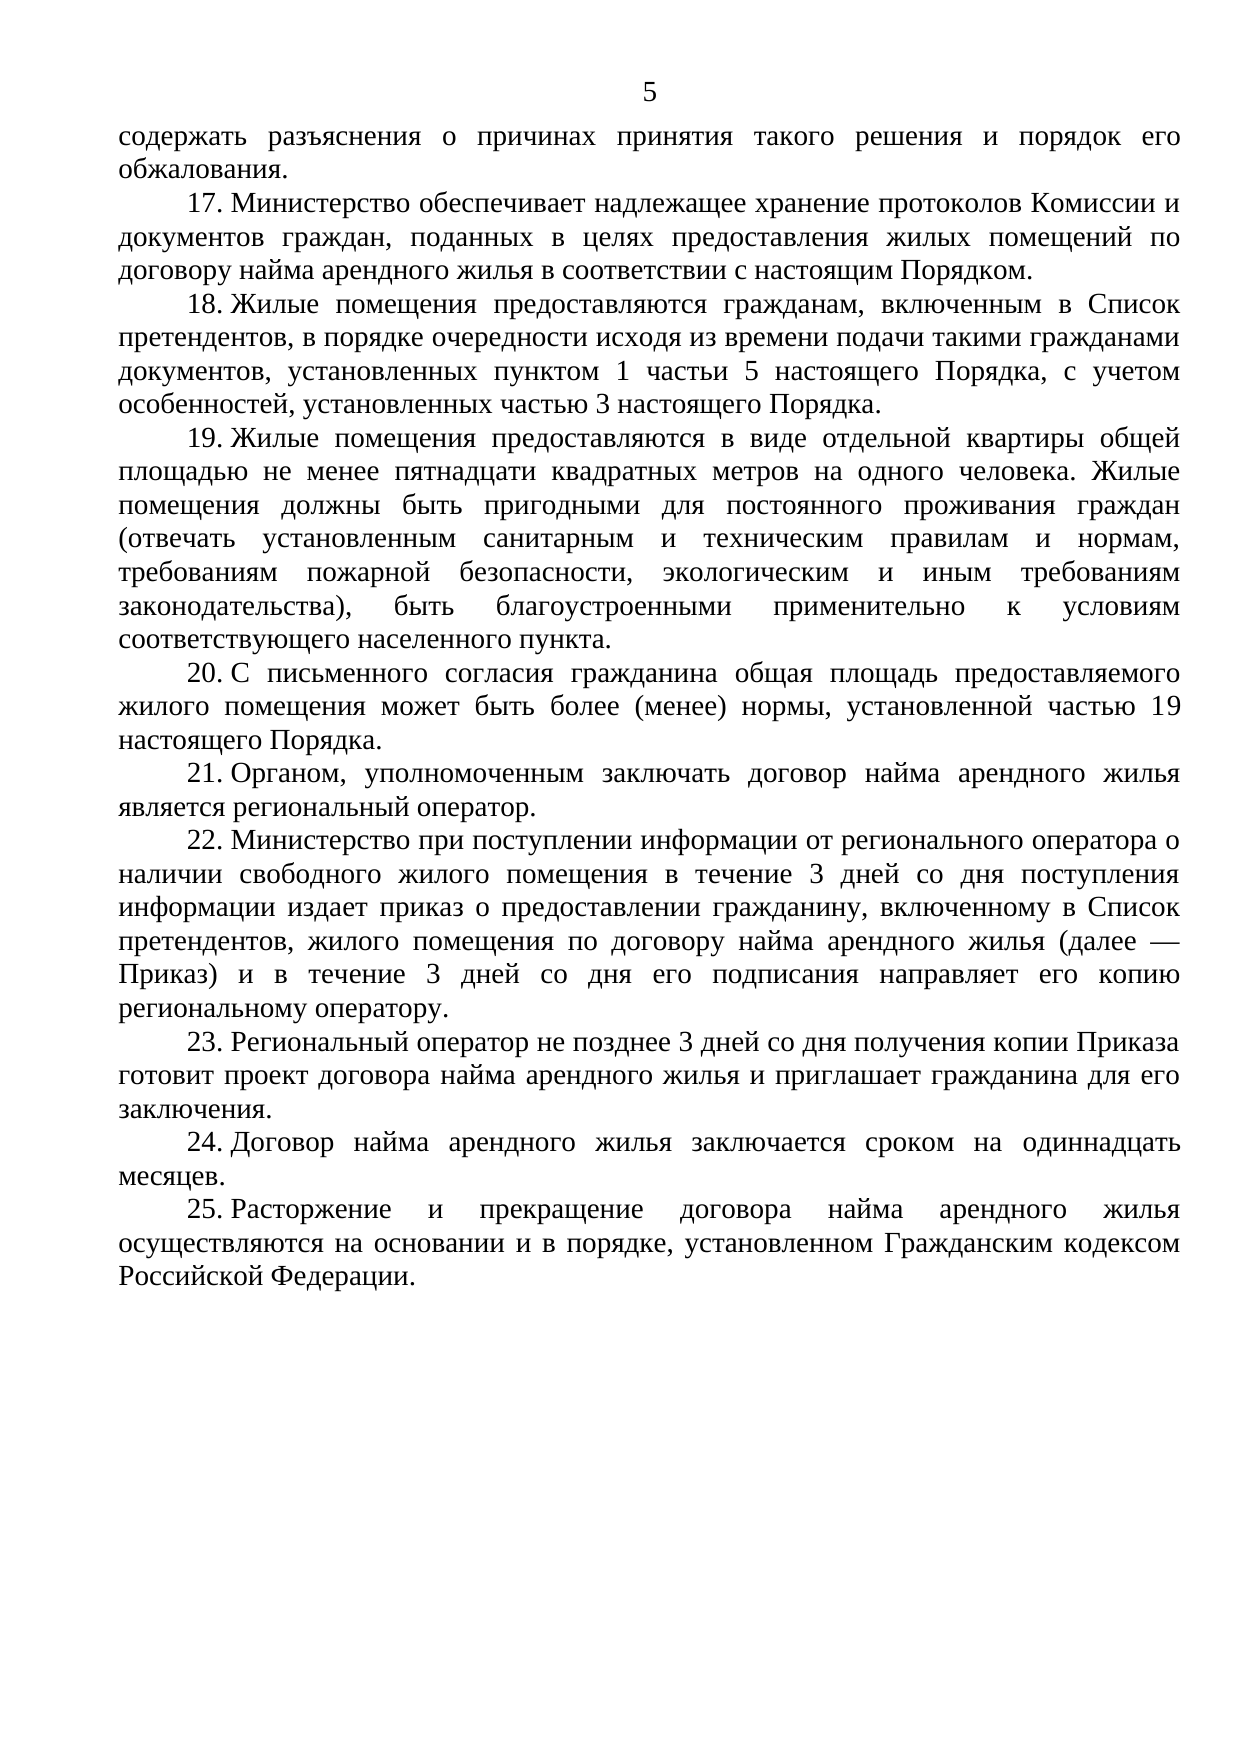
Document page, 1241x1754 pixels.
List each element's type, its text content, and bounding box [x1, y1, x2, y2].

list Министерство при поступлении информации от регионального оператора о наличии свободного жилого помещения в течение 3 дней со дня поступления информации издает приказ о предоставлении гражданину, включенному в Список претендентов, жилого помещения по договору найма арендного жилья (далее — Приказ) и в течение 3 дней со дня его подписания направляет его копию региональному оператору. [118, 822, 1181, 1024]
list Договор найма арендного жилья заключается сроком на одиннадцать месяцев. [118, 1124, 1181, 1191]
list содержать разъяснения о причинах принятия такого решения и порядок его обжалования. [118, 118, 1181, 185]
list Органом, уполномоченным заключать договор найма арендного жилья является региональный оператор. [118, 755, 1181, 822]
list Жилые помещения предоставляются в виде отдельной квартиры общей площадью не менее пятнадцати квадратных метров на одного человека. Жилые помещения должны быть пригодными для постоянного проживания граждан (отвечать установленным санитарным и техническим правилам и нормам, требованиям пожарной безопасности, экологическим и иным требованиям законодательства), быть благоустроенными применительно к условиям соответствующего населенного пункта. [118, 420, 1181, 655]
list Расторжение и прекращение договора найма арендного жилья осуществляются на основании и в порядке, установленном Гражданским кодексом Российской Федерации. [118, 1191, 1181, 1292]
list Министерство обеспечивает надлежащее хранение протоколов Комиссии и документов граждан, поданных в целях предоставления жилых помещений по договору найма арендного жилья в соответствии с настоящим Порядком. [118, 185, 1181, 286]
list Жилые помещения предоставляются гражданам, включенным в Список претендентов, в порядке очередности исходя из времени подачи такими гражданами документов, установленных пунктом 1 частьи 5 настоящего Порядка, с учетом особенностей, установленных частью 3 настоящего Порядка. [118, 286, 1181, 420]
list Региональный оператор не позднее 3 дней со дня получения копии Приказа готовит проект договора найма арендного жилья и приглашает гражданина для его заключения. [118, 1024, 1181, 1124]
list С письменного согласия гражданина общая площадь предоставляемого жилого помещения может быть более (менее) нормы, установленной частью 19 настоящего Порядка. [118, 655, 1181, 755]
